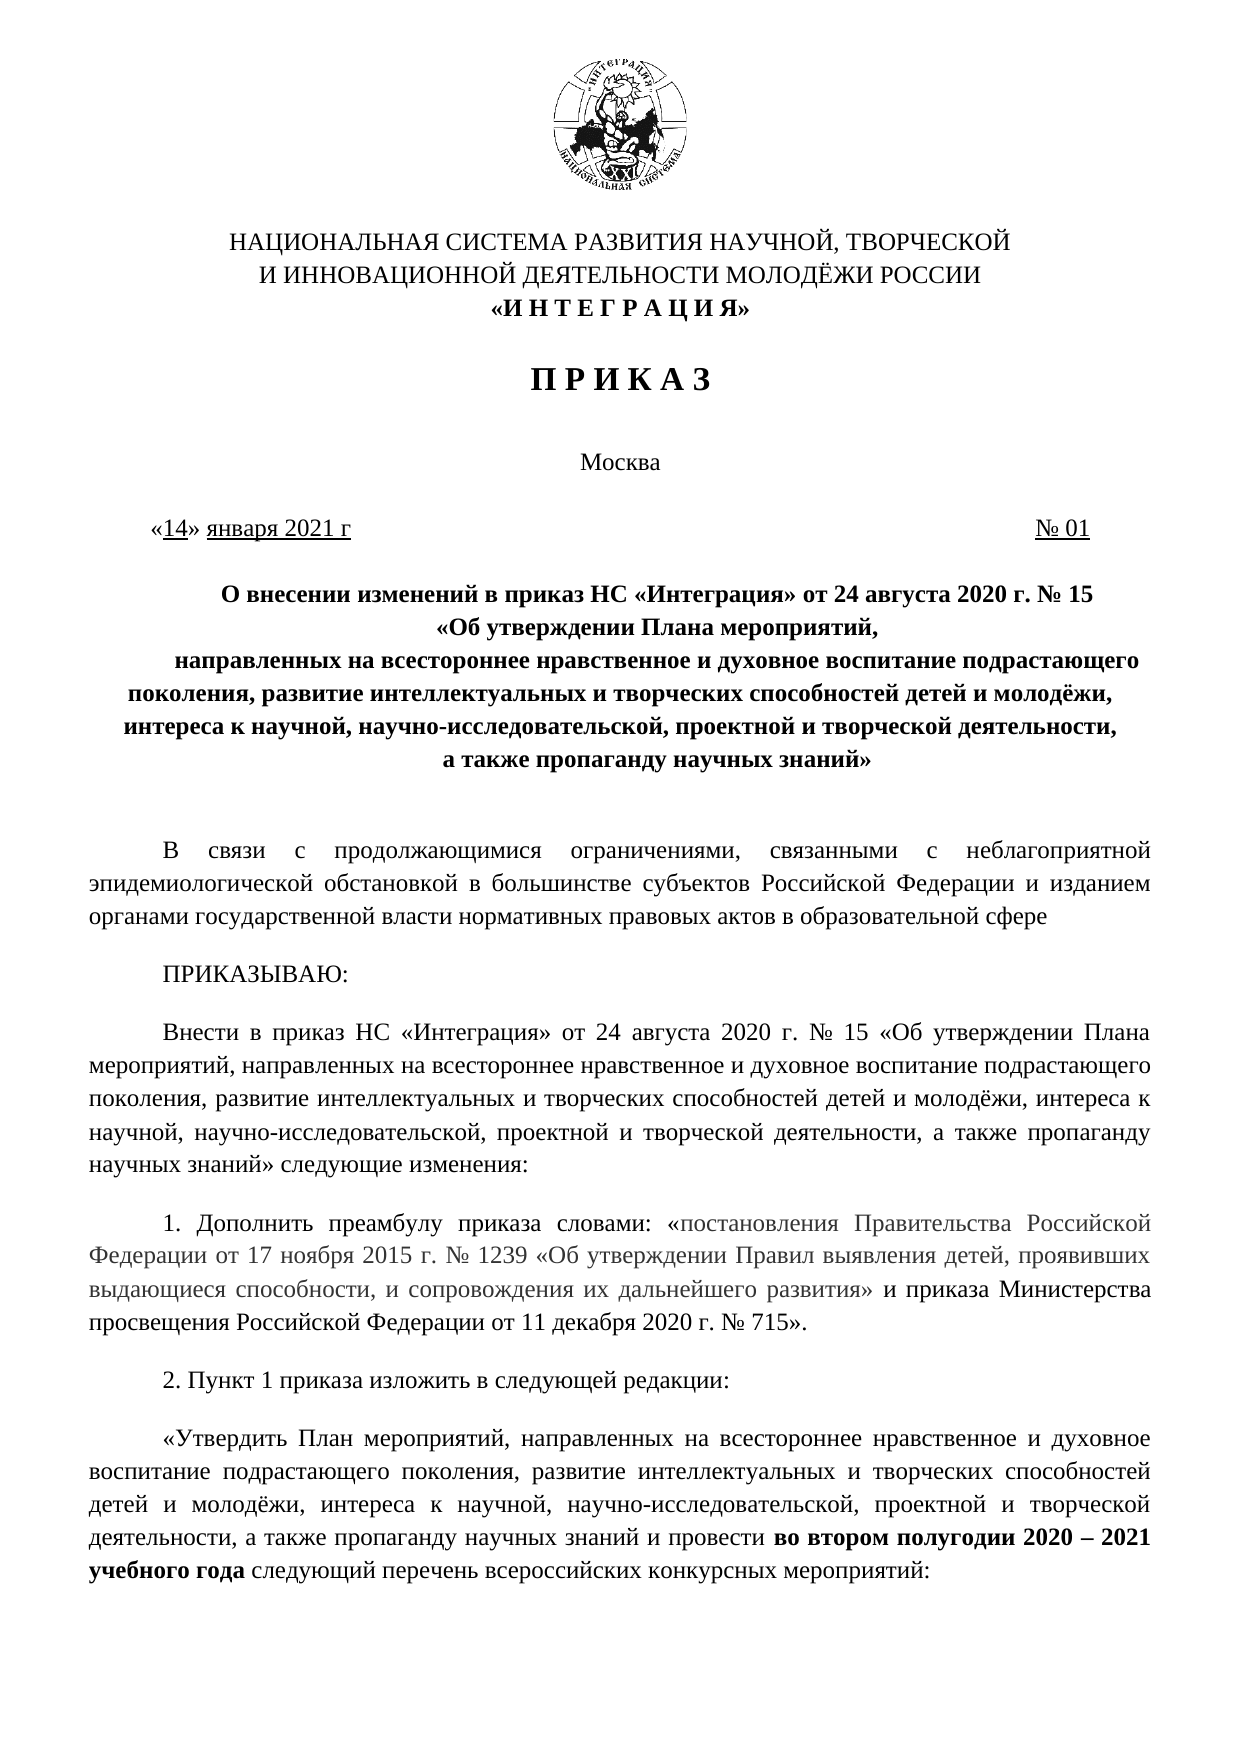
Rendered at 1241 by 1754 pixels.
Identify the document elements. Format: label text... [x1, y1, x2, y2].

text 1. Дополнить преамбулу приказа словами: «постановления Правительства Российской Федерации от 17 ноября 2015 г. № 1239 «Об утверждении Правил выявления детей, проявивших выдающиеся способности, и сопровождения их дальнейшего развития» и приказа Министерства просвещения Российской Федерации от 11 декабря 2020 г. № 715». [89, 1208, 1152, 1241]
text Внести в приказ НС «Интеграция» от 24 августа 2020 г. № 15 «Об утверждении Плана мероприятий, направленных на всестороннее нравственное и духовное воспитание подрастающего поколения, развитие интеллектуальных и творческих способностей детей и молодёжи, интереса к научной, научно-исследовательской, проектной и творческой деятельности, а также пропаганду научных знаний» следующие изменения: [89, 1017, 1152, 1178]
text И ИННОВАЦИОННОЙ ДЕЯТЕЛЬНОСТИ МОЛОДЁЖИ РОССИИ «И Н Т Е Г Р А Ц И Я» [89, 260, 1152, 322]
text 2. Пункт 1 приказа изложить в следующей редакции: [162, 1365, 1152, 1393]
text В связи с продолжающимися ограничениями, связанными с неблагоприятной эпидемиологической обстановкой в большинстве субъектов Российской Федерации и изданием органами государственной власти нормативных правовых актов в образовательной сфере [89, 835, 1152, 930]
text «14» января 2021 г № 01 [89, 513, 1152, 542]
text П Р И К А З [89, 359, 1152, 397]
text «Утвердить План мероприятий, направленных на всестороннее нравственное и духовное воспитание подрастающего поколения, развитие интеллектуальных и творческих способностей детей и молодёжи, интереса к научной, научно-исследовательской, проектной и творческой деятельности, а также пропаганду научных знаний и провести во втором полугодии 2020 – 2021 учебного года следующий перечень всероссийских конкурсных мероприятий: [89, 1423, 1152, 1583]
text 1. Дополнить преамбулу приказа словами: «постановления Правительства Российской Федерации от 17 ноября 2015 г. № 1239 «Об утверждении Правил выявления детей, проявивших выдающиеся способности, и сопровождения их дальнейшего развития» и приказа Министерства просвещения Российской Федерации от 11 декабря 2020 г. № 715». [89, 1269, 1152, 1335]
text а также пропаганду научных знаний» [89, 744, 1152, 773]
text «Об утверждении Плана мероприятий, [89, 612, 1152, 641]
picture [553, 59, 687, 190]
text направленных на всестороннее нравственное и духовное воспитание подрастающего поколения, развитие интеллектуальных и творческих способностей детей и молодёжи, интереса к научной, научно-исследовательской, проектной и творческой деятельности, [89, 645, 1152, 740]
text Москва [89, 447, 1152, 476]
text НАЦИОНАЛЬНАЯ СИСТЕМА РАЗВИТИЯ НАУЧНОЙ, ТВОРЧЕСКОЙ [89, 227, 1152, 256]
text О внесении изменений в приказ НС «Интеграция» от 24 августа 2020 г. № 15 [89, 579, 1152, 608]
text ПРИКАЗЫВАЮ: [89, 959, 1152, 988]
